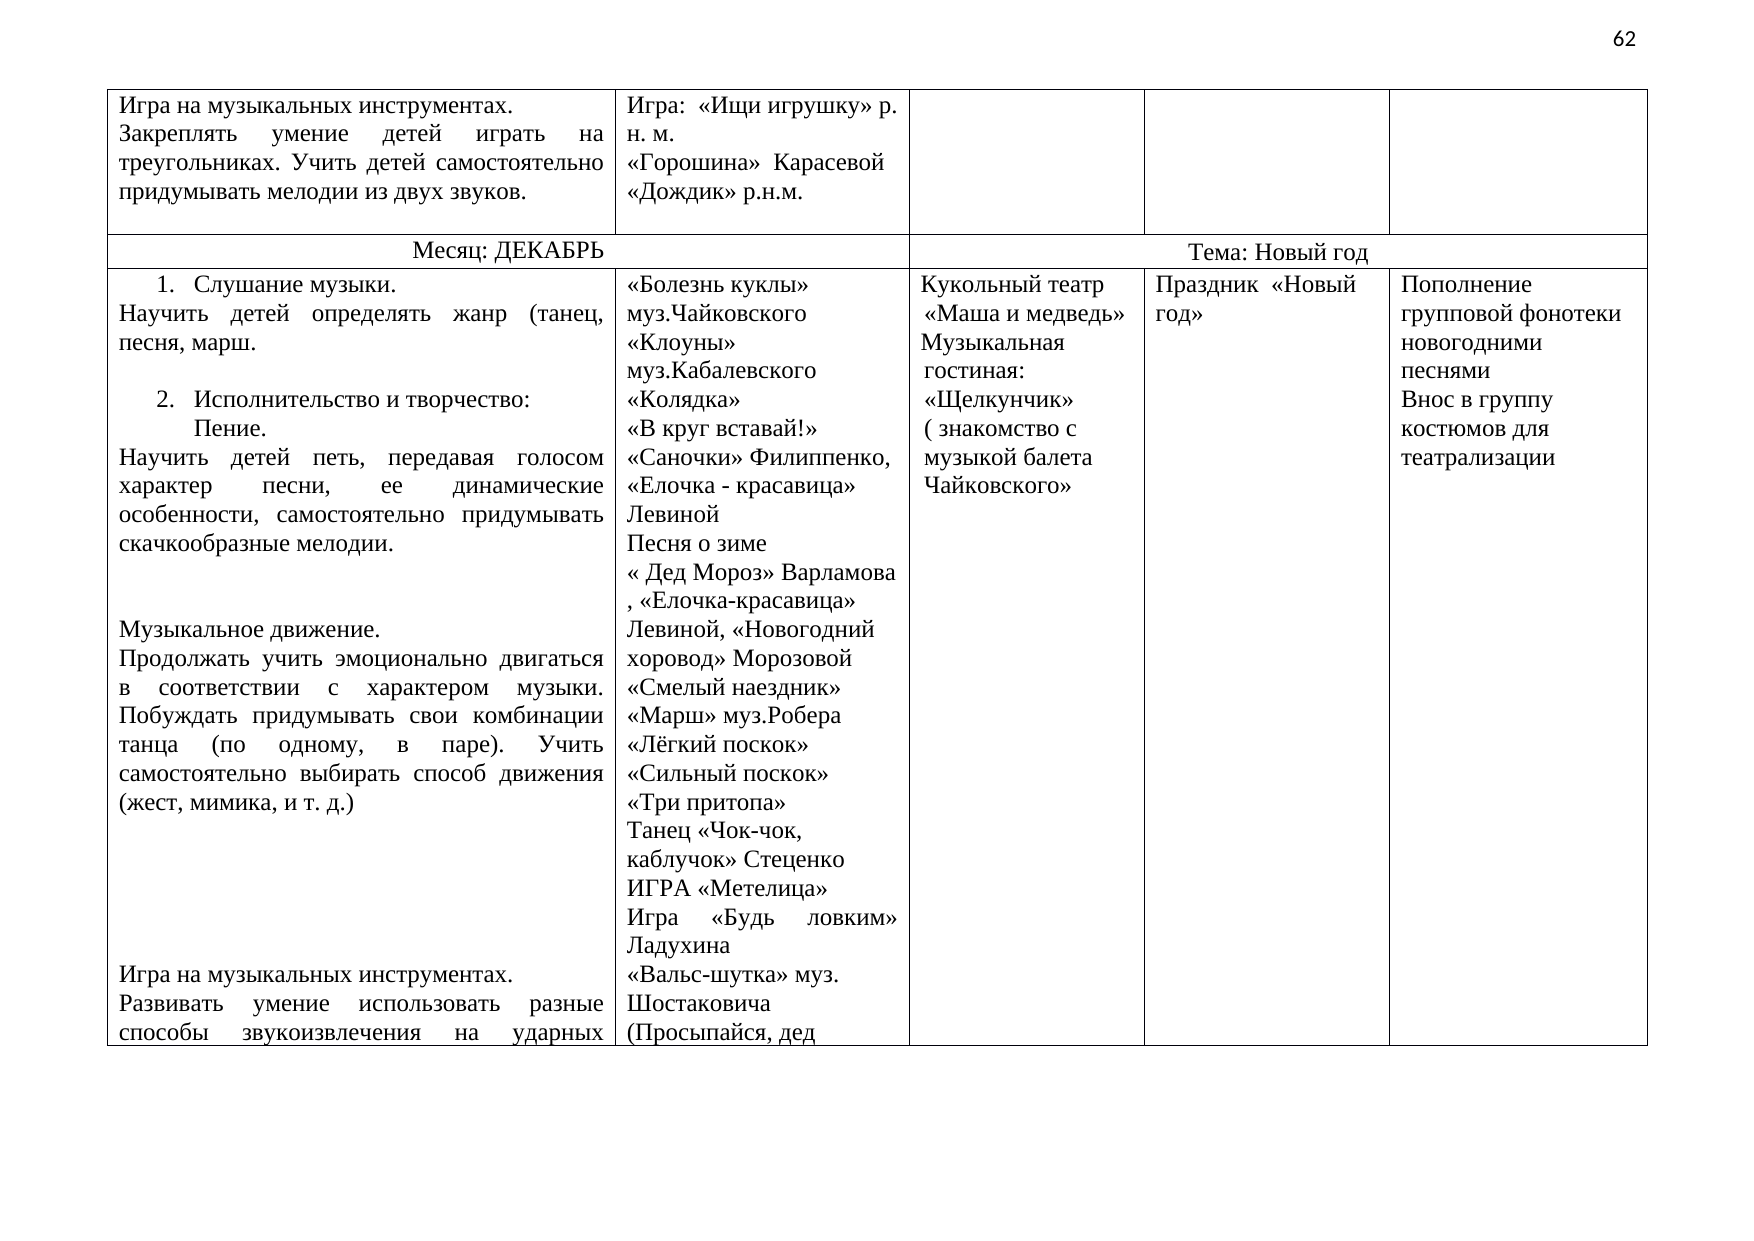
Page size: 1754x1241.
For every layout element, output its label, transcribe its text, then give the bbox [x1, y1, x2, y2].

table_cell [108, 269, 615, 1045]
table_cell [616, 269, 909, 1045]
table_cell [1145, 269, 1389, 1045]
table_cell Тема: Новый год [910, 235, 1647, 268]
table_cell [1390, 269, 1647, 1045]
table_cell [910, 90, 1144, 233]
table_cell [1390, 90, 1647, 233]
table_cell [1145, 90, 1389, 233]
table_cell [616, 90, 909, 233]
table_cell Месяц: ДЕКАБРЬ [108, 235, 909, 268]
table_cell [108, 90, 615, 233]
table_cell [910, 269, 1144, 1045]
